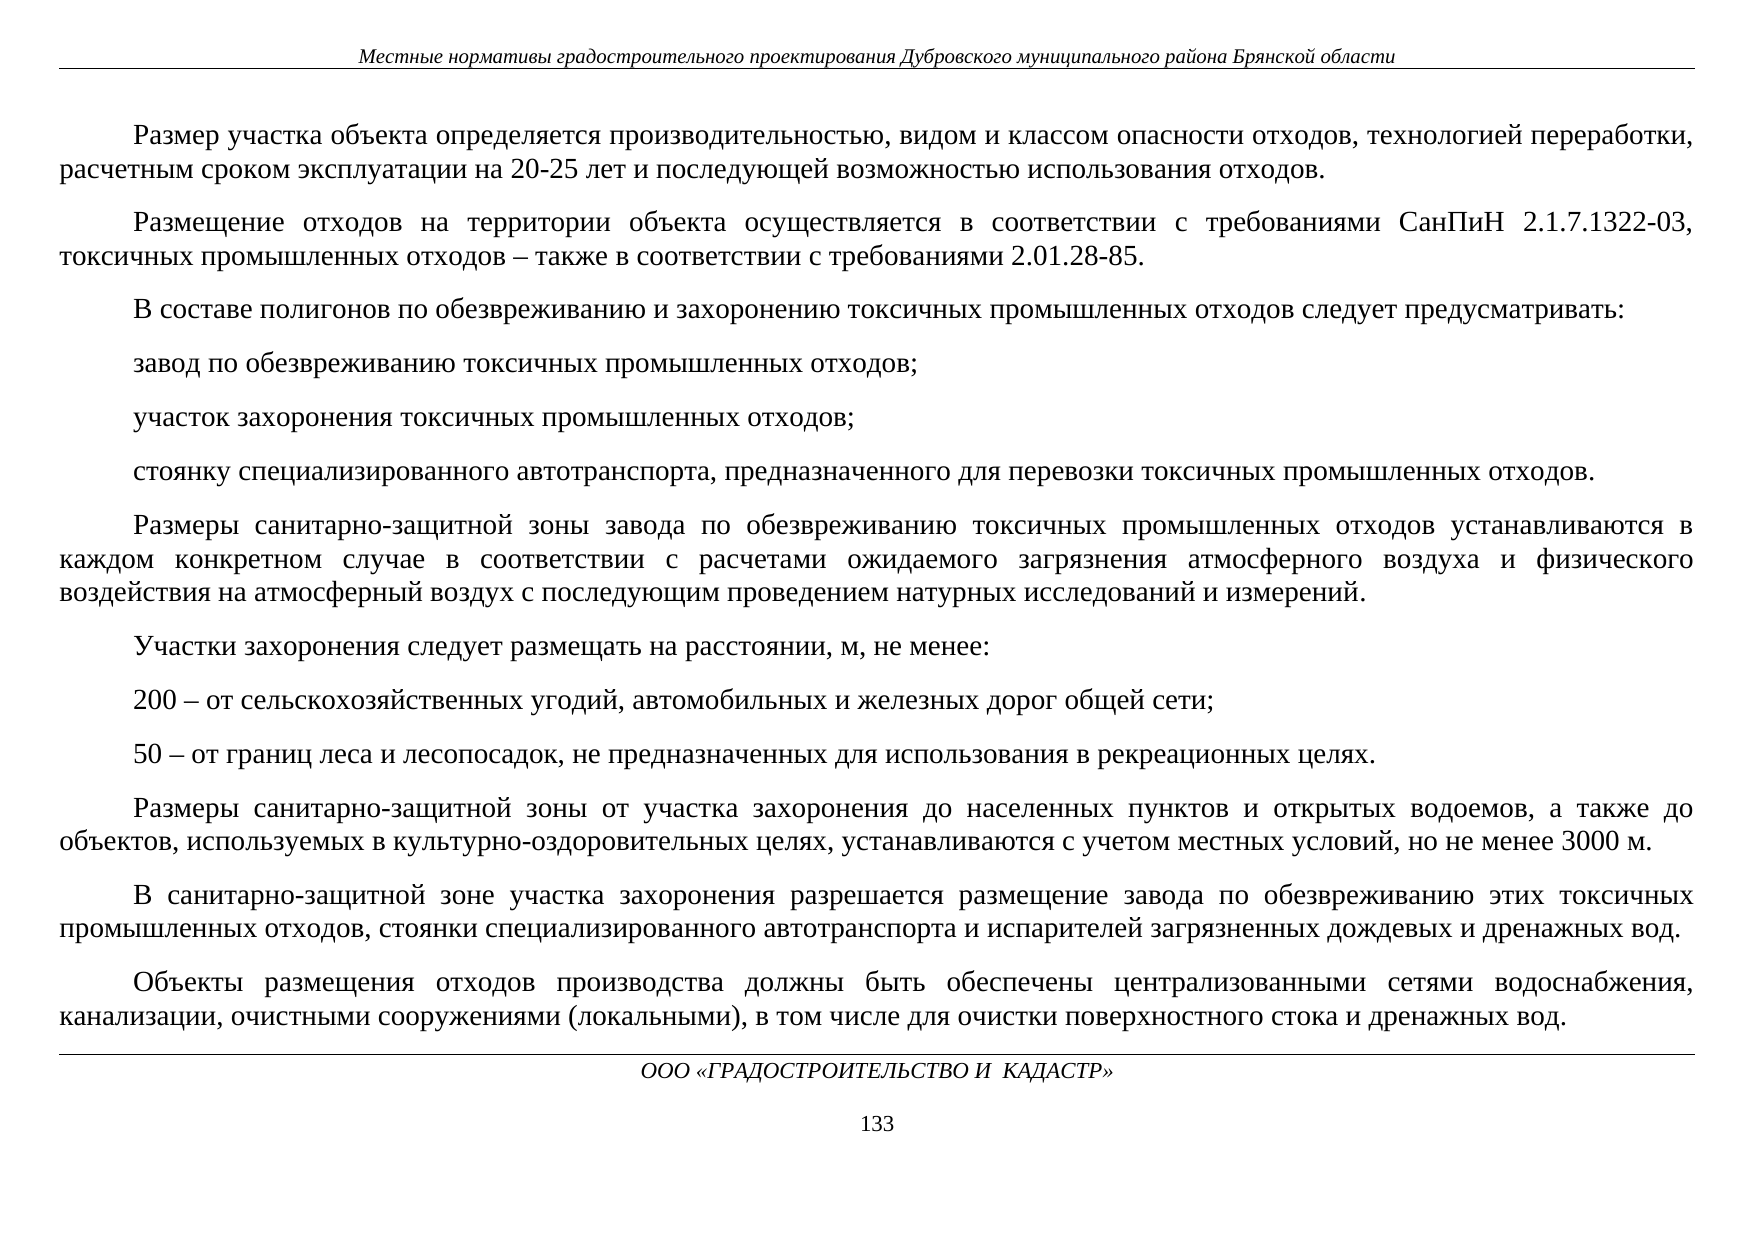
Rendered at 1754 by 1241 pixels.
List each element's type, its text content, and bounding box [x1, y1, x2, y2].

text 50 – от границ леса и лесопосадок, не предназначенных для использования в рекреационных целях. [59, 737, 1695, 770]
text стоянку специализированного автотранспорта, предназначенного для перевозки токсичных промышленных отходов. [59, 454, 1695, 487]
text В санитарно-защитной зоне участка захоронения разрешается размещение завода по обезвреживанию этих токсичных промышленных отходов, стоянки специализированного автотранспорта и испарителей загрязненных дождевых и дренажных вод. [59, 878, 1695, 944]
text В составе полигонов по обезвреживанию и захоронению токсичных промышленных отходов следует предусматривать: [59, 292, 1695, 326]
text 200 – от сельскохозяйственных угодий, автомобильных и железных дорог общей сети; [59, 683, 1695, 716]
text Участки захоронения следует размещать на расстоянии, м, не менее: [59, 629, 1695, 662]
text завод по обезвреживанию токсичных промышленных отходов; [59, 346, 1695, 379]
text Объекты размещения отходов производства должны быть обеспечены централизованными сетями водоснабжения, канализации, очистными сооружениями (локальными), в том числе для очистки поверхностного стока и дренажных вод. [59, 965, 1695, 1031]
text участок захоронения токсичных промышленных отходов; [59, 400, 1695, 433]
text Размеры санитарно-защитной зоны завода по обезвреживанию токсичных промышленных отходов устанавливаются в каждом конкретном случае в соответствии с расчетами ожидаемого загрязнения атмосферного воздуха и физического воздействия на атмосферный воздух с последующим проведением натурных исследований и измерений. [59, 508, 1695, 608]
text Размеры санитарно-защитной зоны от участка захоронения до населенных пунктов и открытых водоемов, а также до объектов, используемых в культурно-оздоровительных целях, устанавливаются с учетом местных условий, но не менее . [59, 791, 1695, 857]
text Размещение отходов на территории объекта осуществляется в соответствии с требованиями СанПиН 2.1.7.1322-03, токсичных промышленных отходов – также в соответствии с требованиями 2.01.28-85. [59, 205, 1695, 272]
text Размер участка объекта определяется производительностью, видом и классом опасности отходов, технологией переработки, расчетным сроком эксплуатации на 20-25 лет и последующей возможностью использования отходов. [59, 118, 1695, 184]
